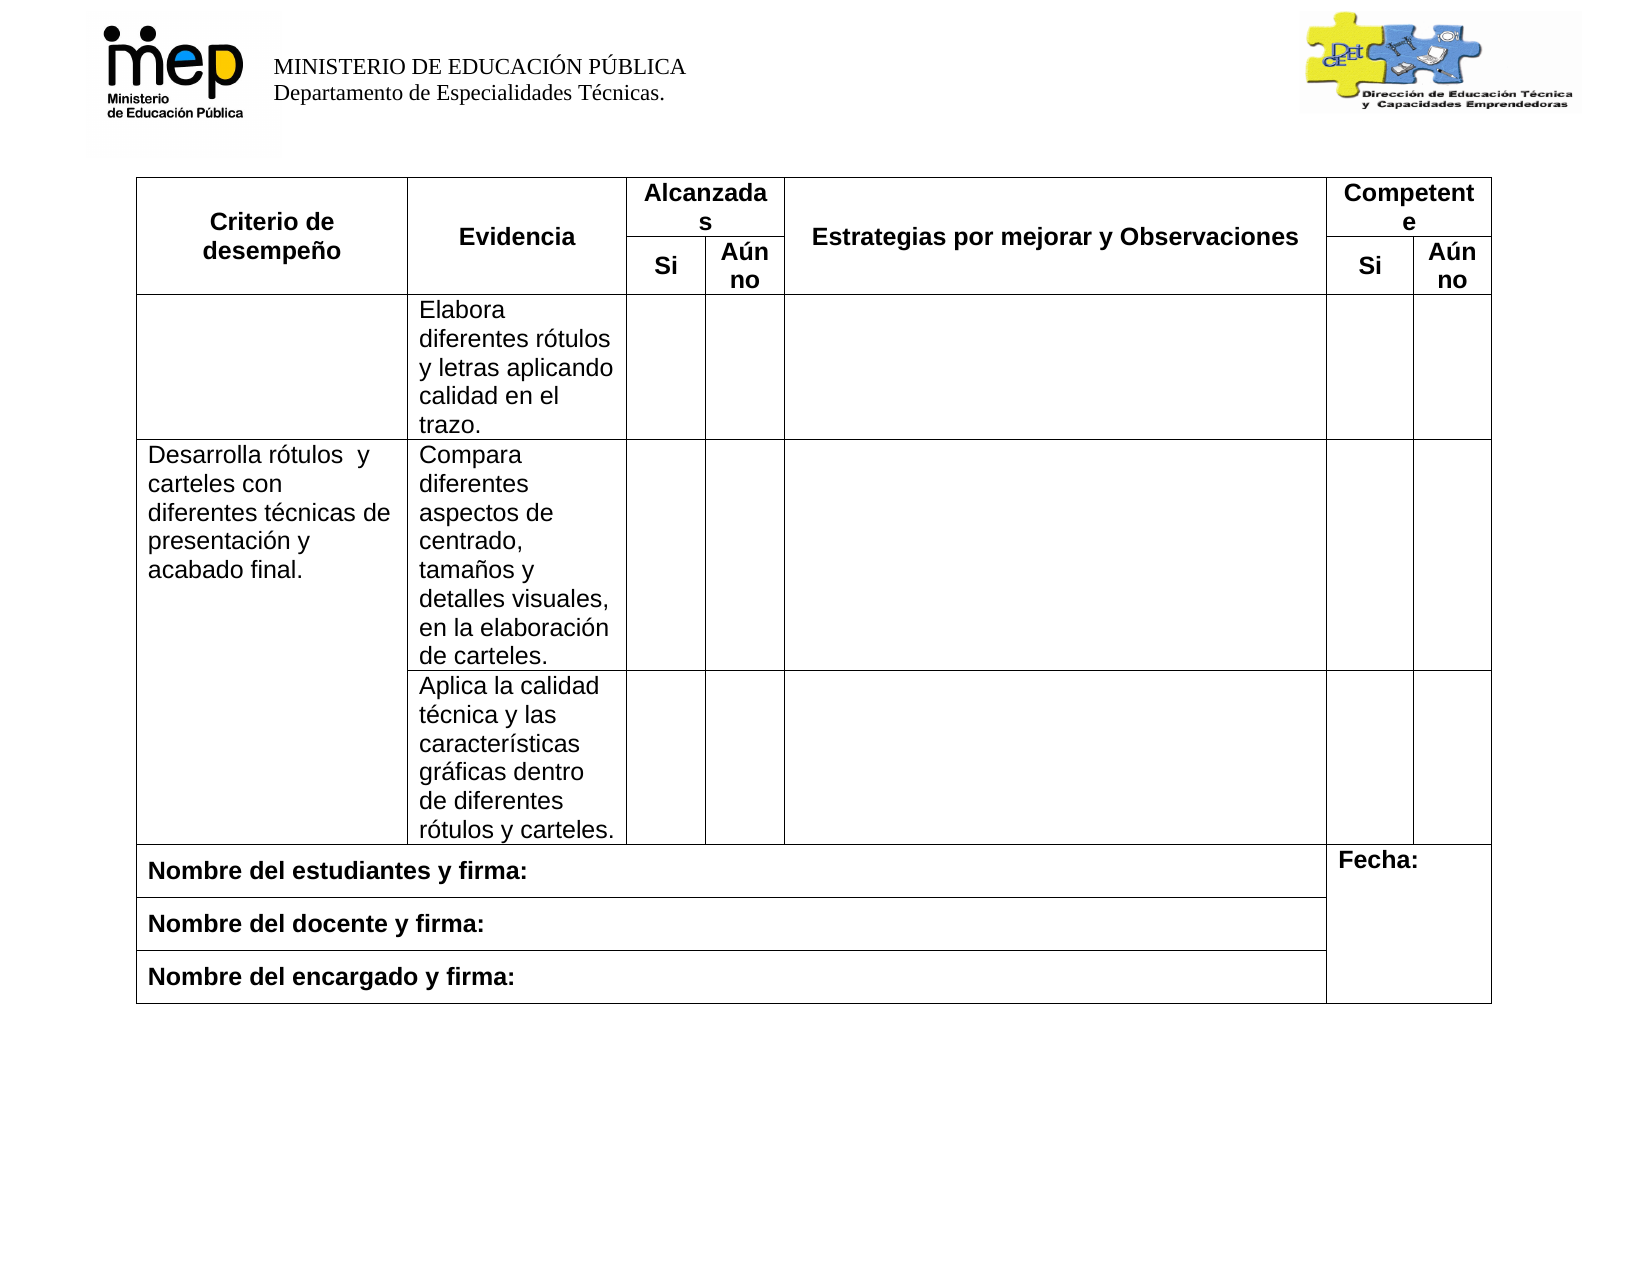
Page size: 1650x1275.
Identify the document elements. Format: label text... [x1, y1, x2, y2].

picture [86, 11, 282, 158]
table_cell Si [627, 237, 705, 294]
table_cell [1327, 671, 1413, 844]
table_cell [627, 440, 705, 670]
table_cell Elabora diferentes rótulos y letras aplicando calidad en el trazo. [408, 295, 626, 439]
table_cell [1327, 295, 1413, 439]
picture [1299, 11, 1582, 140]
table_cell Compara diferentes aspectos de centrado, tamaños y detalles visuales, en la elaboración de carteles. [408, 440, 626, 670]
table_cell Desarrolla rótulos y carteles con diferentes técnicas de presentación y acabado final. [137, 440, 407, 844]
table_cell [627, 671, 705, 844]
table_cell [1327, 440, 1413, 670]
table_cell Fecha: [1327, 845, 1491, 1003]
table_cell Nombre del estudiantes y firma: [137, 845, 1326, 897]
table_cell [706, 440, 784, 670]
table_cell [627, 295, 705, 439]
picture [278, 86, 282, 99]
table_cell Nombre del docente y firma: [137, 898, 1326, 950]
table_cell [137, 295, 407, 439]
table_header Evidencia [408, 178, 626, 294]
table_cell [785, 671, 1326, 844]
table_cell [785, 440, 1326, 670]
table_cell Aún no [706, 237, 784, 294]
table_cell Aplica la calidad técnica y las características gráficas dentro de diferentes rótulos y carteles. [408, 671, 626, 844]
table_cell Si [1327, 237, 1413, 294]
table_cell [1414, 440, 1491, 670]
table_header Alcanzadas [627, 178, 784, 236]
table_cell [1414, 295, 1491, 439]
table_cell [1414, 671, 1491, 844]
table_cell Nombre del encargado y firma: [137, 951, 1326, 1003]
table_cell [706, 295, 784, 439]
table_header Estrategias por mejorar y Observaciones [785, 178, 1326, 294]
table_header Criterio de desempeño [137, 178, 407, 294]
table_cell [706, 671, 784, 844]
table_cell [785, 295, 1326, 439]
table_cell Aún no [1414, 237, 1491, 294]
table_header Competente [1327, 178, 1491, 236]
